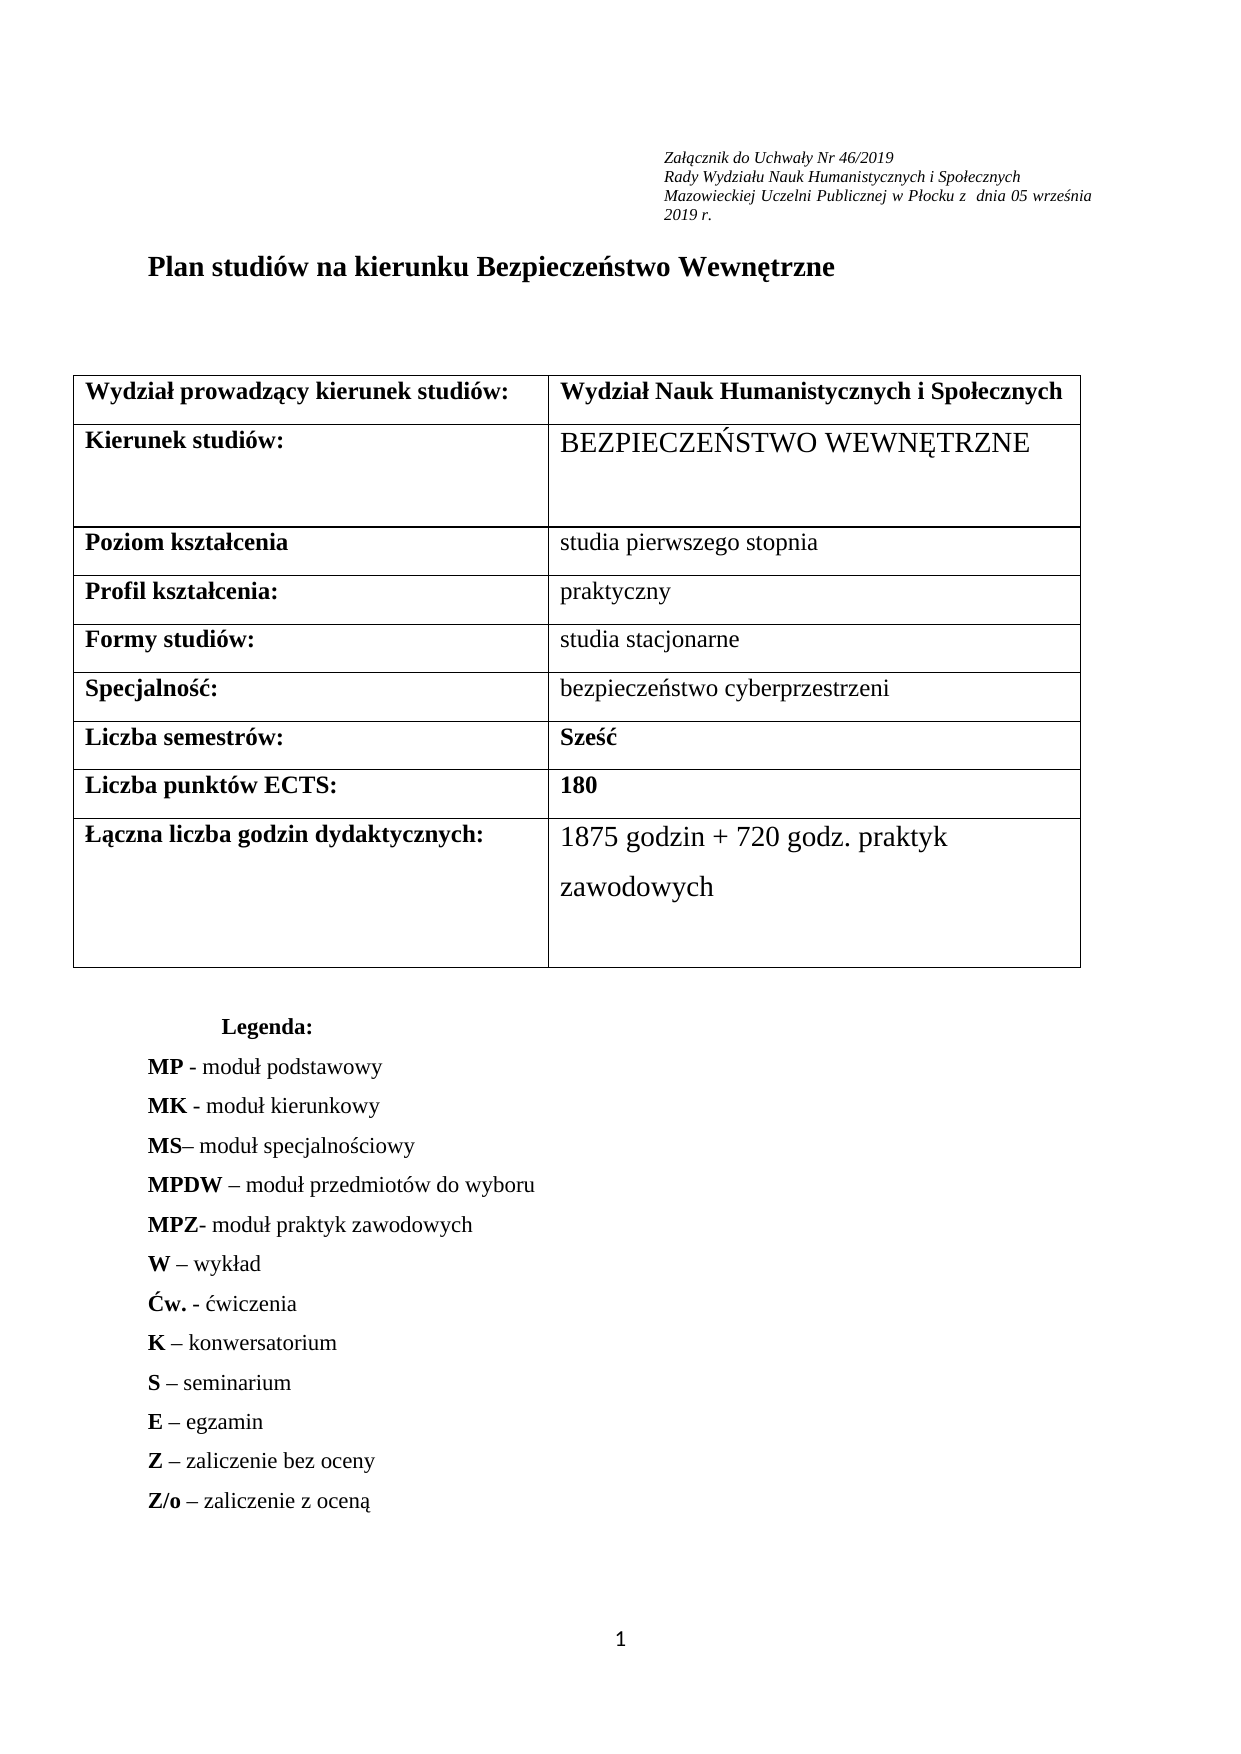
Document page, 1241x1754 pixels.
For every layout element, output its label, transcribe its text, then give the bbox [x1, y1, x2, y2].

table_cell Formy studiów: [74, 625, 548, 672]
text Z – zaliczenie bez oceny [148, 1447, 1093, 1474]
text W – wykład [148, 1250, 1093, 1276]
text MK - moduł kierunkowy [148, 1092, 1093, 1118]
table_cell 1875 godzin + 720 godz. praktyk zawodowych [549, 819, 1080, 967]
table_cell Liczba semestrów: [74, 722, 548, 769]
text K – konwersatorium [148, 1329, 1093, 1355]
text Z/o – zaliczenie z oceną [148, 1487, 1093, 1513]
text MPZ- moduł praktyk zawodowych [148, 1211, 1093, 1237]
table_cell Sześć [549, 722, 1080, 769]
table_header Wydział Nauk Humanistycznych i Społecznych [549, 376, 1080, 424]
table_cell BEZPIECZEŃSTWO WEWNĘTRZNE [549, 425, 1080, 526]
table_cell Kierunek studiów: [74, 425, 548, 526]
text MS– moduł specjalnościowy [148, 1132, 1093, 1158]
table_cell studia pierwszego stopnia [549, 528, 1080, 575]
subtitle Plan studiów na kierunku Bezpieczeństwo Wewnętrzne [148, 249, 1093, 283]
table_cell Poziom kształcenia [74, 528, 548, 575]
text Rady Wydziału Nauk Humanistycznych i Społecznych [664, 167, 1093, 186]
table_cell studia stacjonarne [549, 625, 1080, 672]
text Legenda: [148, 1013, 1093, 1039]
table_cell Specjalność: [74, 673, 548, 721]
text Załącznik do Uchwały Nr 46/2019 [664, 148, 1093, 167]
text MPDW – moduł przedmiotów do wyboru [148, 1171, 1093, 1197]
table_cell Łączna liczba godzin dydaktycznych: [74, 819, 548, 967]
text Mazowieckiej Uczelni Publicznej w Płocku z dnia 05 września 2019 r. [664, 186, 1093, 224]
table_cell praktyczny [549, 576, 1080, 623]
text E – egzamin [148, 1408, 1093, 1434]
table_cell Liczba punktów ECTS: [74, 770, 548, 818]
text MP - moduł podstawowy [148, 1053, 1093, 1079]
text Ćw. - ćwiczenia [148, 1289, 1093, 1316]
table_cell 180 [549, 770, 1080, 818]
table_cell bezpieczeństwo cyberprzestrzeni [549, 673, 1080, 721]
table_header Wydział prowadzący kierunek studiów: [74, 376, 548, 424]
table_cell Profil kształcenia: [74, 576, 548, 623]
text S – seminarium [148, 1368, 1093, 1395]
